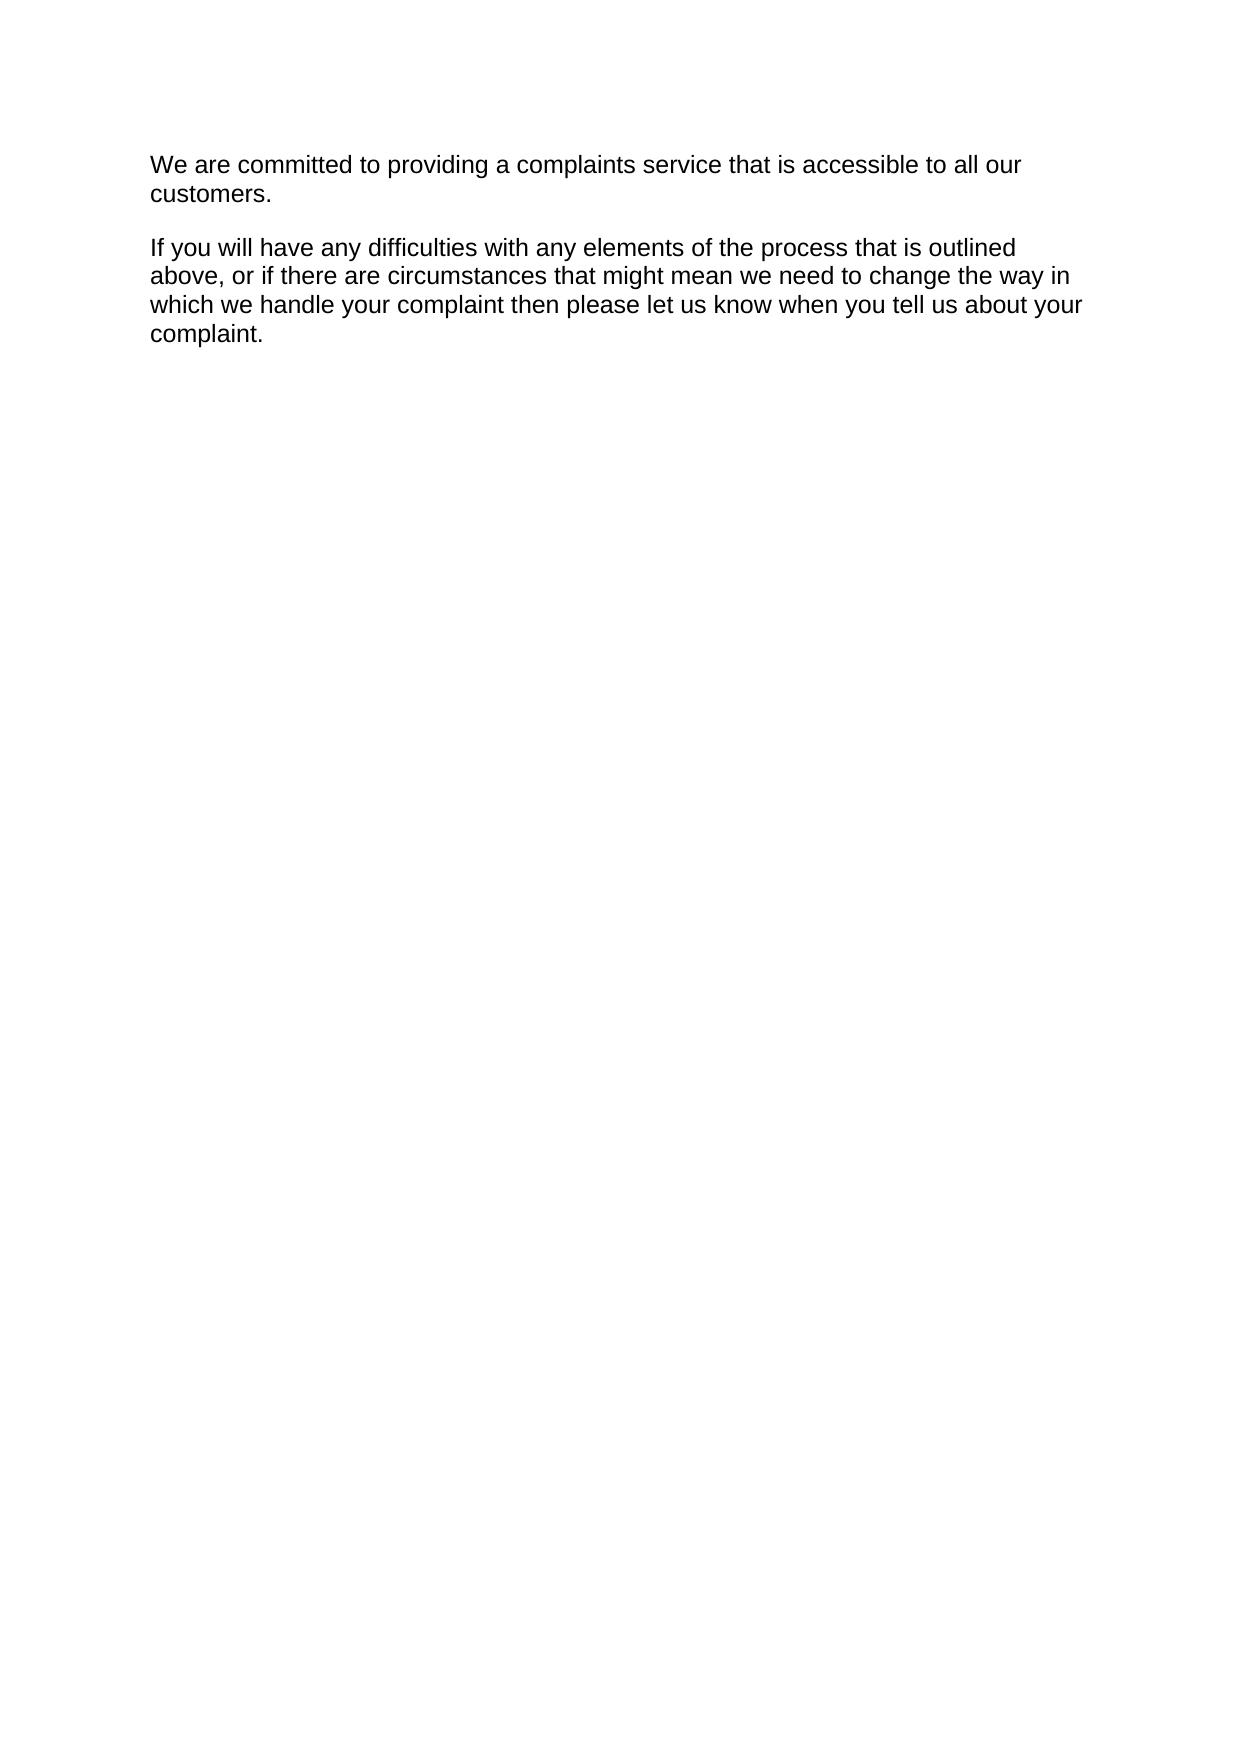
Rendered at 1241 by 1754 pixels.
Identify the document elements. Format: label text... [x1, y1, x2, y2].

text We are committed to providing a complaints service that is accessible to all our customers. [150, 150, 1090, 207]
text If you will have any difficulties with any elements of the process that is outlined above, or if there are circumstances that might mean we need to change the way in which we handle your complaint then please let us know when you tell us about your complaint. [150, 232, 1090, 347]
